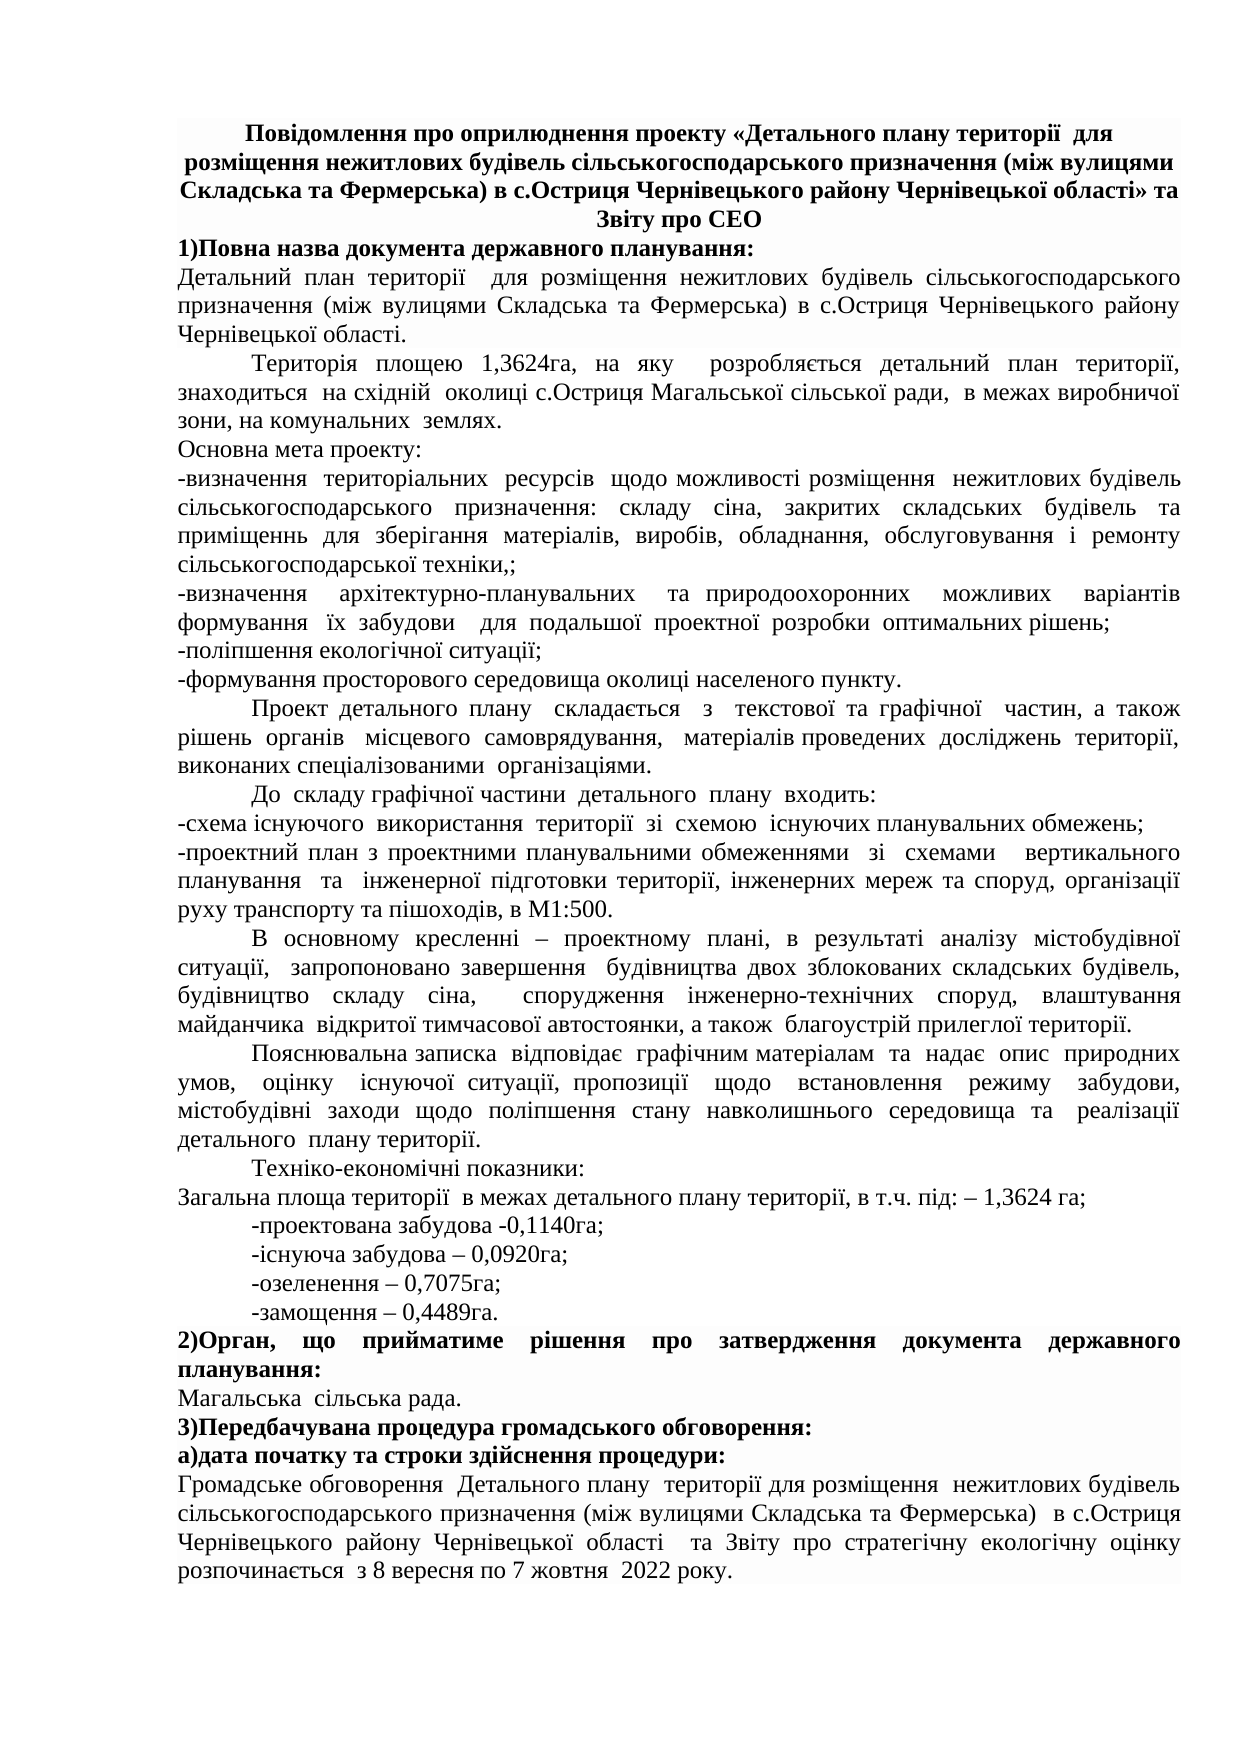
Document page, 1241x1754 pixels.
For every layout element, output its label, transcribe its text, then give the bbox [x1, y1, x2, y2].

text 2)Орган, що прийматиме рішення про затвердження документа державного планування: [177, 1326, 1181, 1383]
text Магальська сільська рада. [177, 1383, 1181, 1412]
text -формування просторового середовища околиці населеного пункту. [177, 664, 1181, 693]
text -існуюча забудова – 0,0920га; [177, 1239, 1181, 1268]
text До складу графічної частини детального плану входить: [177, 779, 1181, 808]
text Громадське обговорення Детального плану території для розміщення нежитлових будівель сільськогосподарського призначення (між вулицями Складська та Фермерська) в с.Остриця Чернівецького району Чернівецької області та Звіту про стратегічну екологічну оцінку розпочинається з 8 вересня по 7 жовтня 2022 року. [177, 1469, 1181, 1584]
text -озеленення – 0,7075га; [177, 1268, 1181, 1297]
text -поліпшення екологічної ситуації; [177, 636, 1181, 664]
text Проект детального плану складається з текстової та графічної частин, а також рішень органів місцевого самоврядування, матеріалів проведених досліджень території, виконаних спеціалізованими організаціями. [177, 693, 1181, 779]
text Повідомлення про оприлюднення проекту «Детального плану території для розміщення нежитлових будівель сільськогосподарського призначення (між вулицями Складська та Фермерська) в с.Остриця Чернівецького району Чернівецької області» та Звіту про СЕО [177, 118, 1181, 233]
text Техніко-економічні показники: [177, 1153, 1181, 1182]
text Основна мета проекту: [177, 434, 1181, 463]
text 1)Повна назва документа державного планування: [177, 233, 1181, 262]
text -визначення територіальних ресурсів щодо можливості розміщення нежитлових будівель сільськогосподарського призначення: складу сіна, закритих складських будівель та приміщеннь для зберігання матеріалів, виробів, обладнання, обслуговування і ремонту сільськогосподарської техніки,; [177, 463, 1181, 578]
text -визначення архітектурно-планувальних та природоохоронних можливих варіантів формування їх забудови для подальшої проектної розробки оптимальних рішень; [177, 578, 1181, 636]
text 3)Передбачувана процедура громадського обговорення: [177, 1412, 1181, 1441]
text В основному кресленні – проектному плані, в результаті аналізу містобудівної ситуації, запропоновано завершення будівництва двох зблокованих складських будівель, будівництво складу сіна, спорудження інженерно-технічних споруд, влаштування майданчика відкритої тимчасової автостоянки, а також благоустрій прилеглої території. [177, 923, 1181, 1038]
text Пояснювальна записка відповідає графічним матеріалам та надає опис природних умов, оцінку існуючої ситуації, пропозиції щодо встановлення режиму забудови, містобудівні заходи щодо поліпшення стану навколишнього середовища та реалізації детального плану території. [177, 1038, 1181, 1153]
text а)дата початку та строки здійснення процедури: [177, 1441, 1181, 1469]
text -замощення – 0,4489га. [177, 1297, 1181, 1326]
text -проектний план з проектними планувальними обмеженнями зі схемами вертикального планування та інженерної підготовки території, інженерних мереж та споруд, організації руху транспорту та пішоходів, в М1:500. [177, 837, 1181, 923]
text Детальний план території для розміщення нежитлових будівель сільськогосподарського призначення (між вулицями Складська та Фермерська) в с.Остриця Чернівецького району Чернівецької області. [177, 262, 1181, 348]
text Територія площею 1,3624га, на яку розробляється детальний план території, знаходиться на східній околиці с.Остриця Магальської сільської ради, в межах виробничої зони, на комунальних землях. [177, 348, 1181, 434]
text Загальна площа території в межах детального плану території, в т.ч. під: – 1,3624 га; [177, 1182, 1181, 1211]
text -схема існуючого використання території зі схемою існуючих планувальних обмежень; [177, 808, 1181, 837]
text -проектована забудова -0,1140га; [177, 1211, 1181, 1239]
